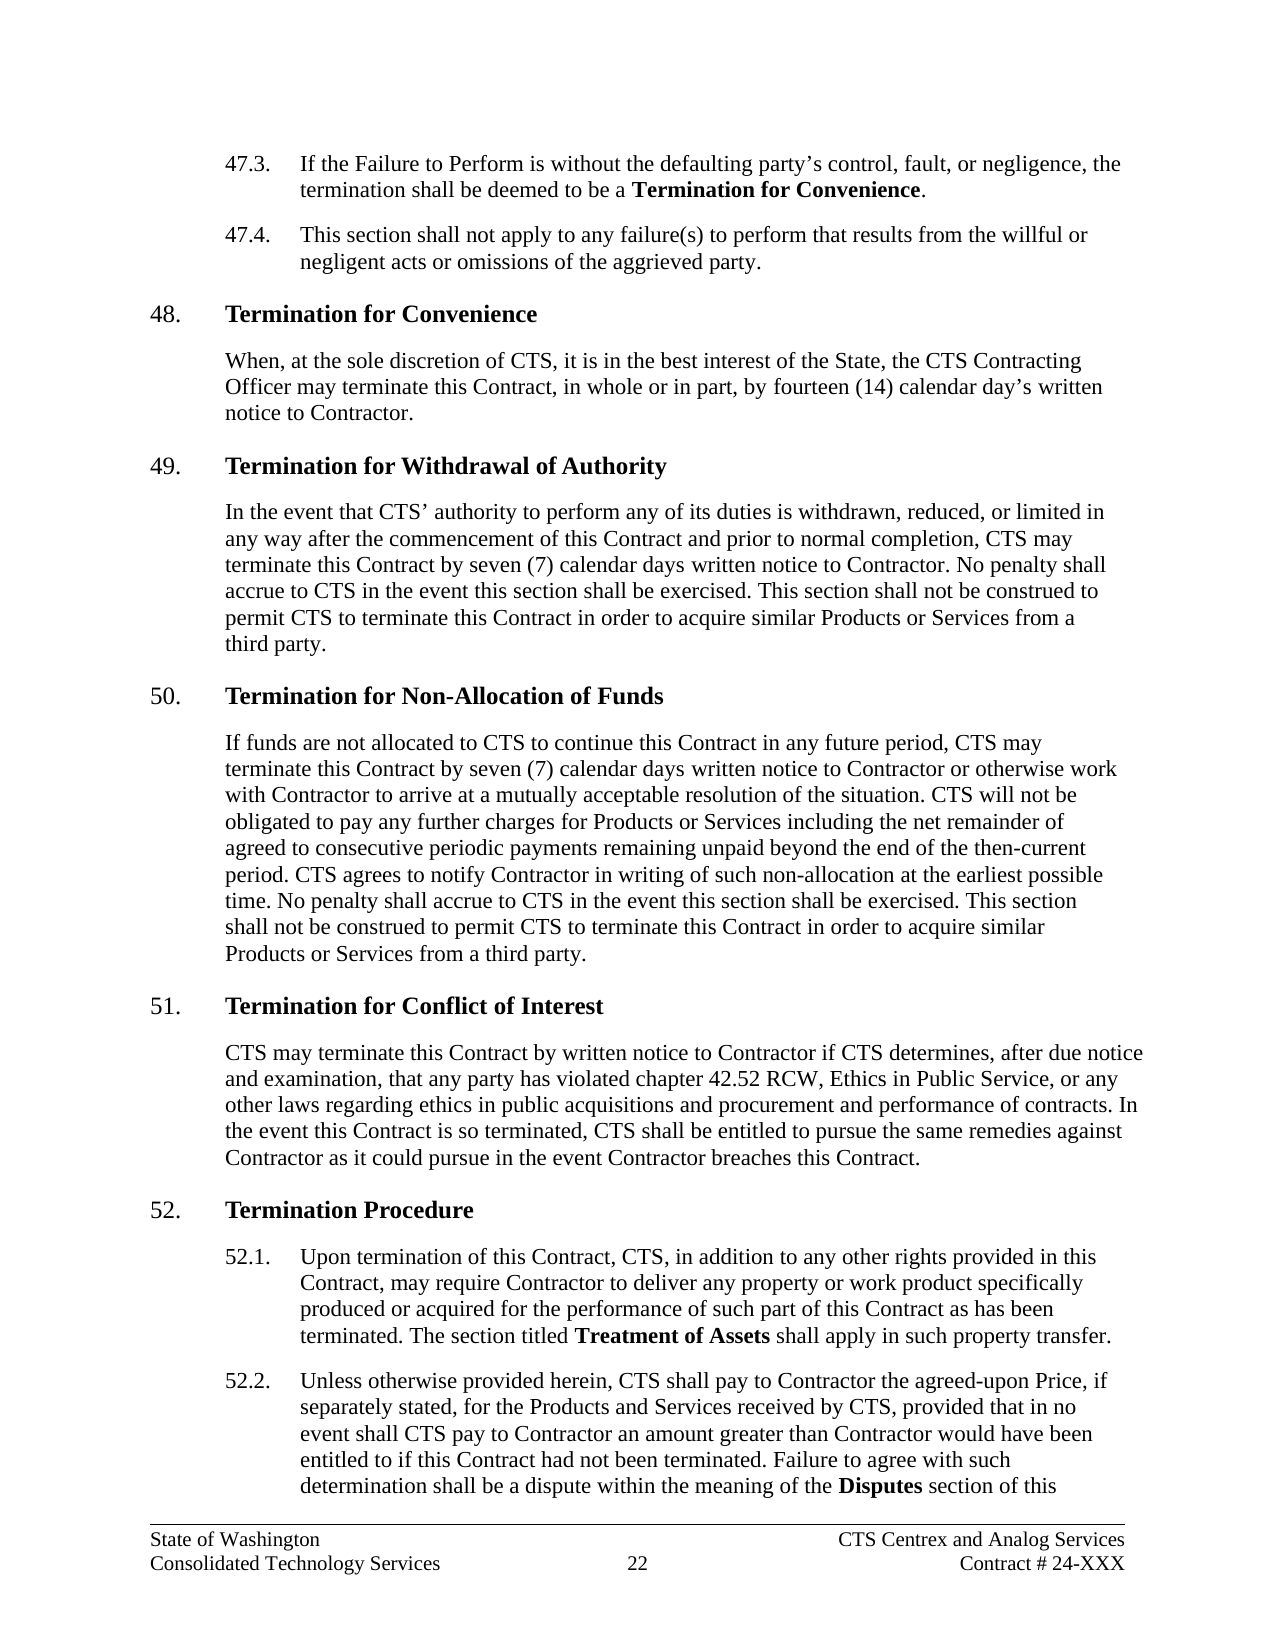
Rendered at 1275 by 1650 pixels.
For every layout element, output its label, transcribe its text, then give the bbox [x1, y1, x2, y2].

subtitle Termination for Conflict of Interest [150, 991, 1125, 1020]
subtitle This section shall not apply to any failure(s) to perform that results from the willful or negligent acts or omissions of the aggrieved party. [225, 221, 1125, 274]
subtitle If the Failure to Perform is without the defaulting party’s control, fault, or negligence, the termination shall be deemed to be a Termination for Convenience. [225, 150, 1125, 203]
subtitle Termination for Non-Allocation of Funds [150, 681, 1125, 710]
subtitle In the event that CTS’ authority to perform any of its duties is withdrawn, reduced, or limited in any way after the commencement of this Contract and prior to normal completion, CTS may terminate this Contract by seven (7) calendar days written notice to Contractor. No penalty shall accrue to CTS in the event this section shall be exercised. This section shall not be construed to permit CTS to terminate this Contract in order to acquire similar Products or Services from a third party. [225, 498, 1125, 656]
subtitle When, at the sole discretion of CTS, it is in the best interest of the State, the CTS Contracting Officer may terminate this Contract, in whole or in part, by fourteen (14) calendar day’s written notice to Contractor. [225, 347, 1125, 426]
subtitle Termination for Withdrawal of Authority [150, 451, 1125, 479]
subtitle If funds are not allocated to CTS to continue this Contract in any future period, CTS may terminate this Contract by seven (7) calendar days written notice to Contractor or otherwise work with Contractor to arrive at a mutually acceptable resolution of the situation. CTS will not be obligated to pay any further charges for Products or Services including the net remainder of agreed to consecutive periodic payments remaining unpaid beyond the end of the then-current period. CTS agrees to notify Contractor in writing of such non-allocation at the earliest possible time. No penalty shall accrue to CTS in the event this section shall be exercised. This section shall not be construed to permit CTS to terminate this Contract in order to acquire similar Products or Services from a third party. [225, 729, 1125, 966]
subtitle Termination Procedure [150, 1195, 1125, 1224]
subtitle Termination for Convenience [150, 299, 1125, 328]
subtitle CTS may terminate this Contract by written notice to Contractor if CTS determines, after due notice and examination, that any party has violated chapter 42.52 RCW, Ethics in Public Service, or any other laws regarding ethics in public acquisitions and procurement and performance of contracts. In the event this Contract is so terminated, CTS shall be entitled to pursue the same remedies against Contractor as it could pursue in the event Contractor breaches this Contract. [225, 1038, 1144, 1170]
subtitle Upon termination of this Contract, CTS, in addition to any other rights provided in this Contract, may require Contractor to deliver any property or work product specifically produced or acquired for the performance of such part of this Contract as has been terminated. The section titled Treatment of Assets shall apply in such property transfer. [225, 1243, 1125, 1348]
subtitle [225, 1367, 1125, 1499]
